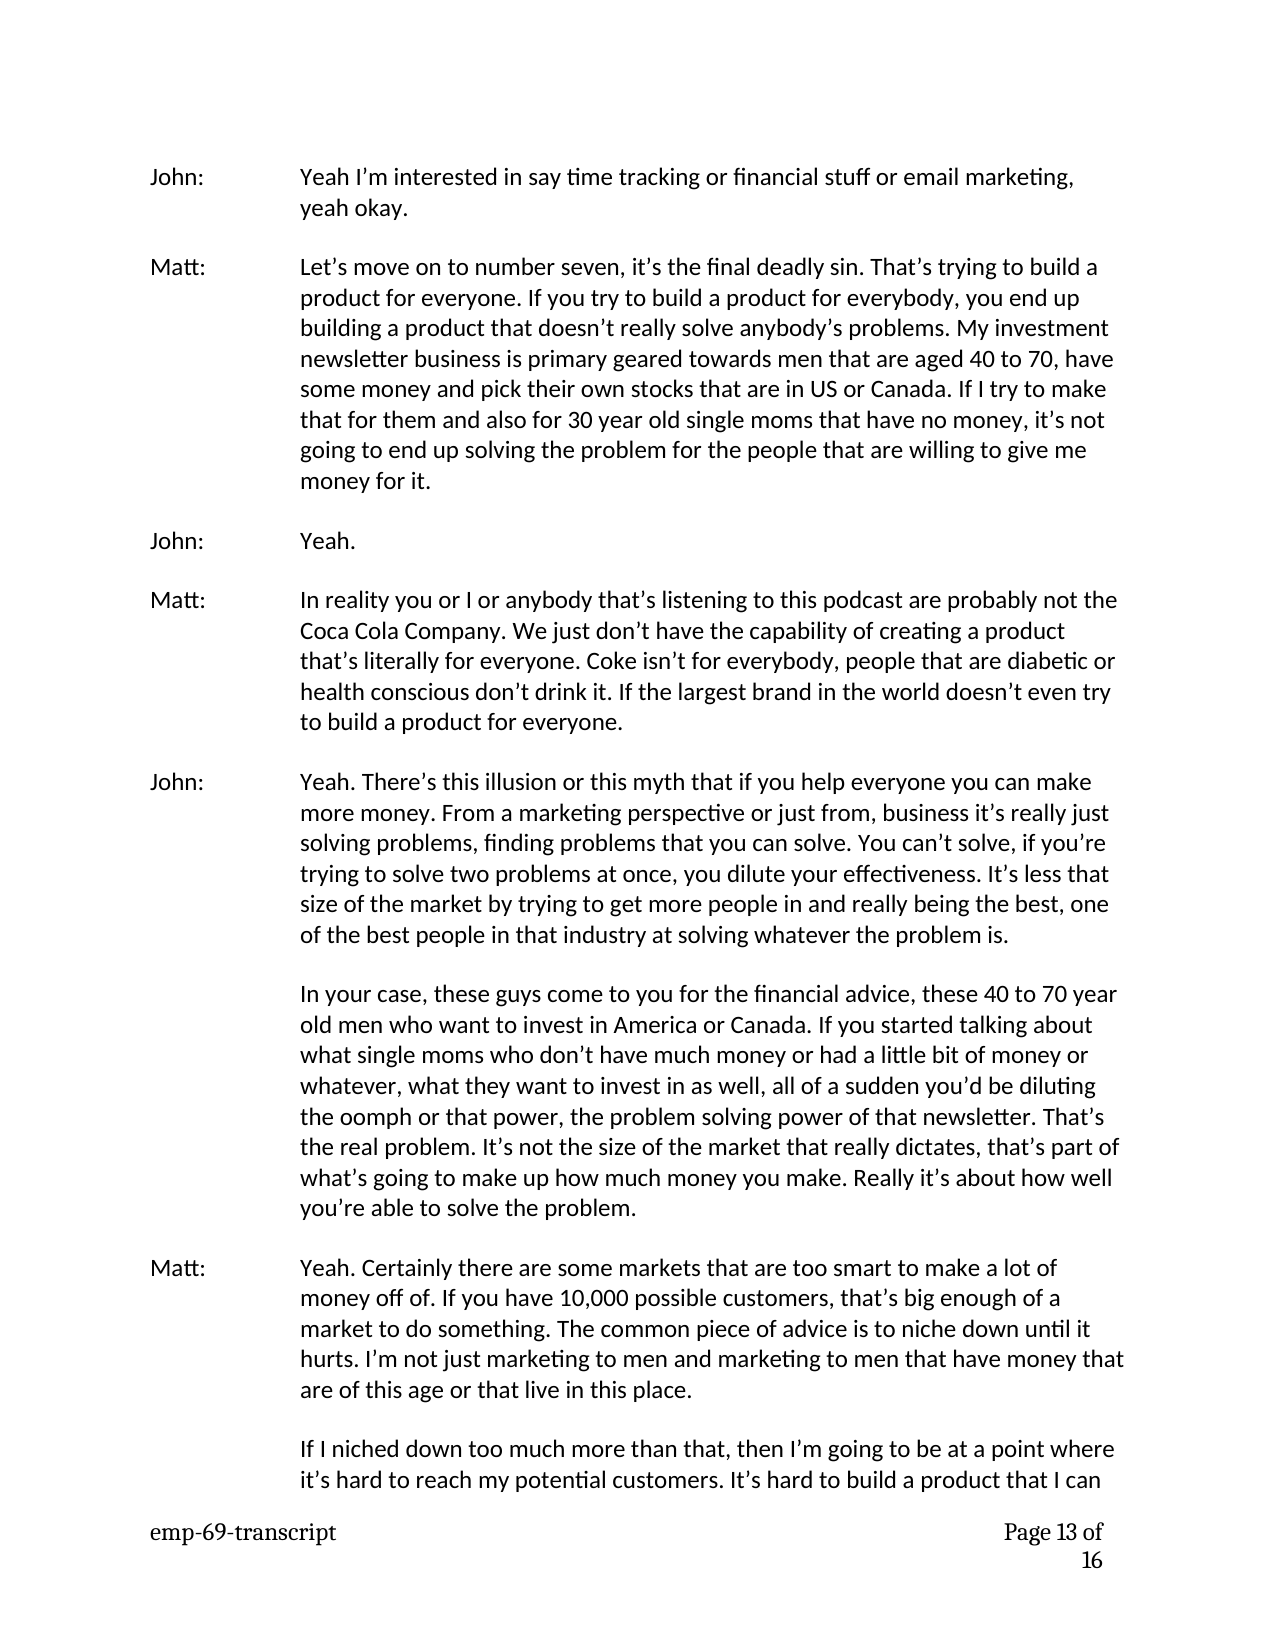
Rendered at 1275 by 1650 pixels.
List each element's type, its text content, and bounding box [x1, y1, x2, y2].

text John: Yeah I’m interested in say time tracking or financial stuff or email marketing, yeah okay. [150, 161, 1125, 222]
text John: Yeah. There’s this illusion or this myth that if you help everyone you can make more money. From a marketing perspective or just from, business it’s really just solving problems, finding problems that you can solve. You can’t solve, if you’re trying to solve two problems at once, you dilute your effectiveness. It’s less that size of the market by trying to get more people in and really being the best, one of the best people in that industry at solving whatever the problem is. [150, 766, 1125, 949]
text Matt: Let’s move on to number seven, it’s the final deadly sin. That’s trying to build a product for everyone. If you try to build a product for everybody, you end up building a product that doesn’t really solve anybody’s problems. My investment newsletter business is primary geared towards men that are aged 40 to 70, have some money and pick their own stocks that are in US or Canada. If I try to make that for them and also for 30 year old single moms that have no money, it’s not going to end up solving the problem for the people that are willing to give me money for it. [150, 251, 1125, 496]
text John: Yeah. [150, 525, 1125, 555]
text Matt: In reality you or I or anybody that’s listening to this podcast are probably not the Coca Cola Company. We just don’t have the capability of creating a product that’s literally for everyone. Coke isn’t for everybody, people that are diabetic or health conscious don’t drink it. If the largest brand in the world doesn’t even try to build a product for everyone. [150, 584, 1125, 737]
text In your case, these guys come to you for the financial advice, these 40 to 70 year old men who want to invest in America or Canada. If you started talking about what single moms who don’t have much money or had a little bit of money or whatever, what they want to invest in as well, all of a sudden you’d be diluting the oomph or that power, the problem solving power of that newsletter. That’s the real problem. It’s not the size of the market that really dictates, that’s part of what’s going to make up how much money you make. Really it’s about how well you’re able to solve the problem. [300, 978, 1125, 1223]
text Matt: Yeah. Certainly there are some markets that are too smart to make a lot of money off of. If you have 10,000 possible customers, that’s big enough of a market to do something. The common piece of advice is to niche down until it hurts. I’m not just marketing to men and marketing to men that have money that are of this age or that live in this place. [150, 1252, 1125, 1404]
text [300, 1434, 1125, 1495]
